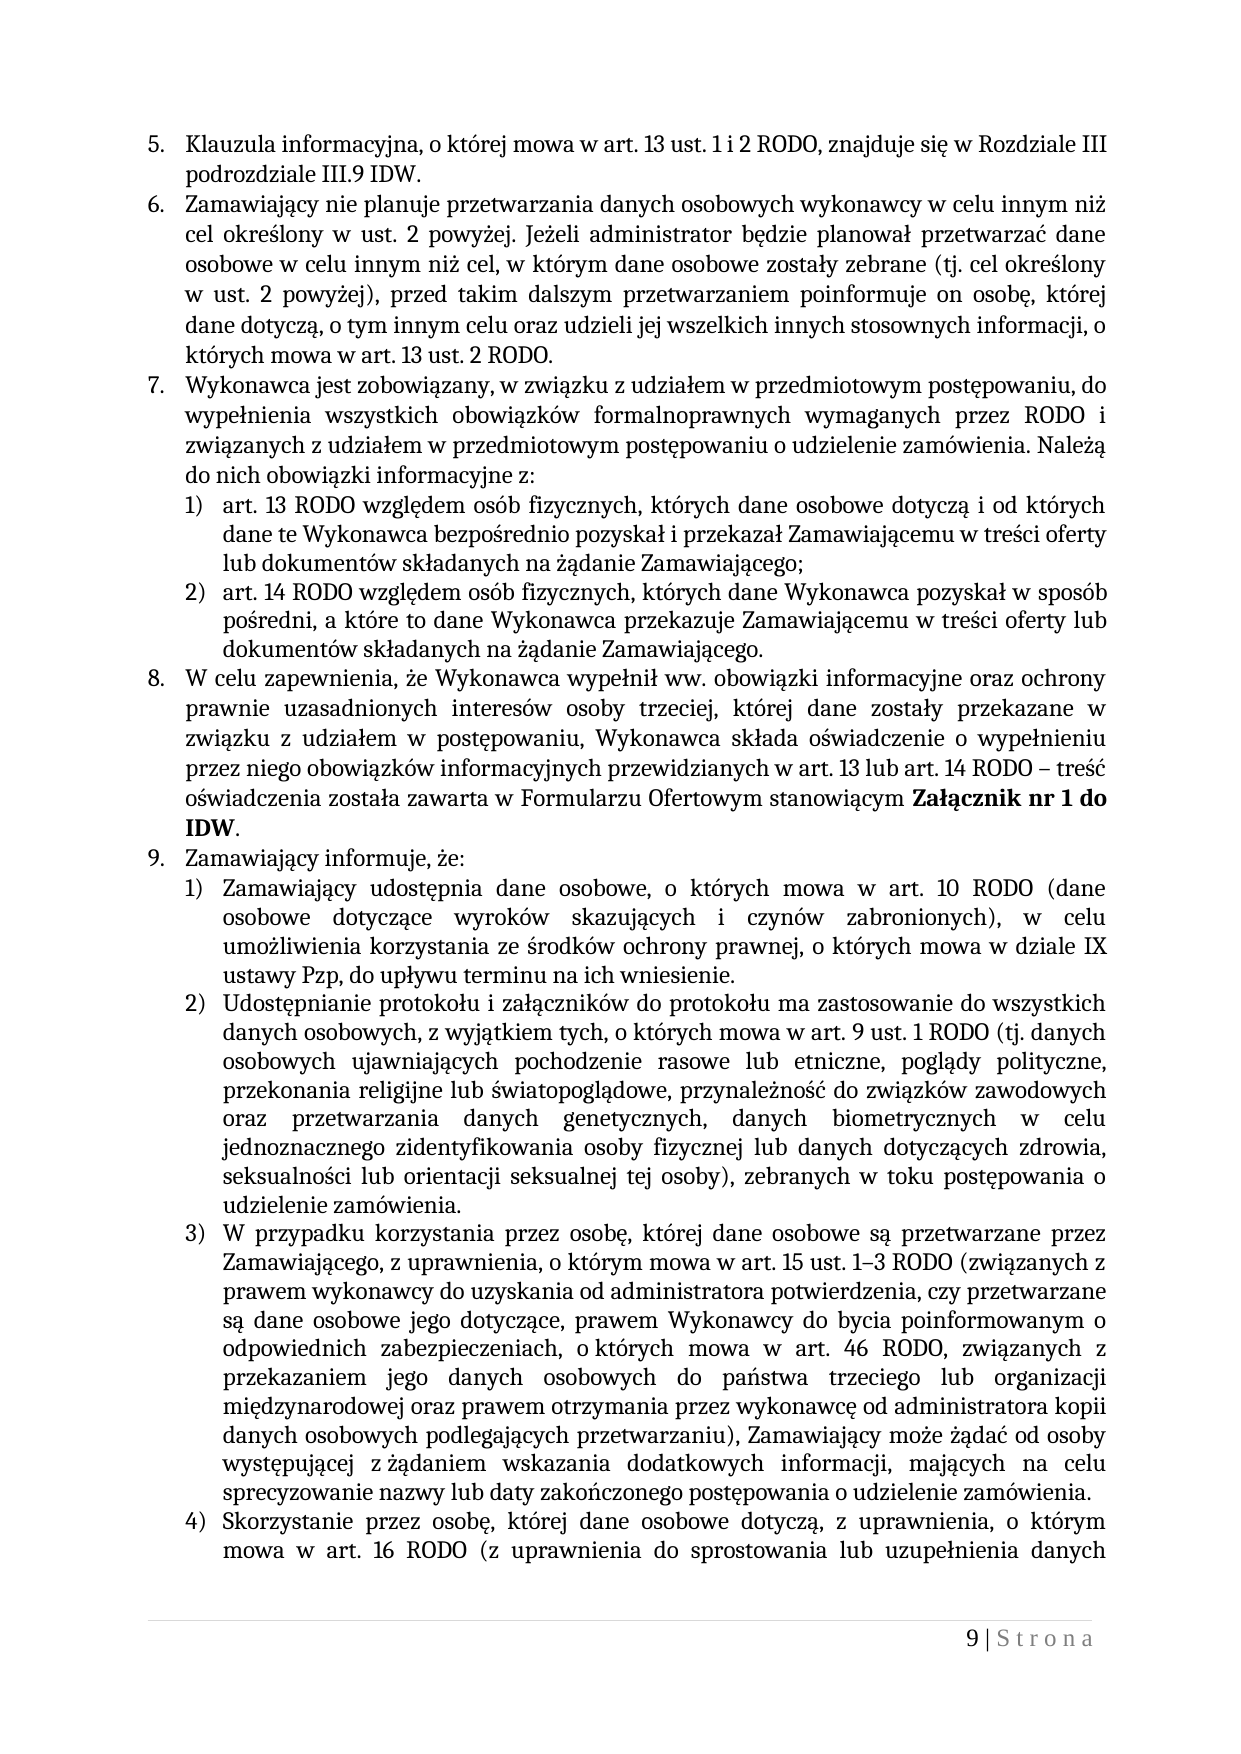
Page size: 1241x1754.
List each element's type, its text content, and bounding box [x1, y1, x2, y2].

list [185, 1507, 1107, 1564]
list Zamawiający informuje, że: [148, 844, 1107, 873]
list art. 13 RODO względem osób fizycznych, których dane osobowe dotyczą i od których dane te Wykonawca bezpośrednio pozyskał i przekazał Zamawiającemu w treści oferty lub dokumentów składanych na żądanie Zamawiającego; [185, 491, 1107, 577]
list W celu zapewnienia, że Wykonawca wypełnił ww. obowiązki informacyjne oraz ochrony prawnie uzasadnionych interesów osoby trzeciej, której dane zostały przekazane w związku z udziałem w postępowaniu, Wykonawca składa oświadczenie o wypełnieniu przez niego obowiązków informacyjnych przewidzianych w art. 13 lub art. 14 RODO – treść oświadczenia została zawarta w Formularzu Ofertowym stanowiącym Załącznik nr 1 do IDW. [148, 664, 1107, 843]
list W przypadku korzystania przez osobę, której dane osobowe są przetwarzane przez Zamawiającego, z uprawnienia, o którym mowa w art. 15 ust. 1–3 RODO (związanych z prawem wykonawcy do uzyskania od administratora potwierdzenia, czy przetwarzane są dane osobowe jego dotyczące, prawem Wykonawcy do bycia poinformowanym o odpowiednich zabezpieczeniach, o których mowa w art. 46 RODO, związanych z przekazaniem jego danych osobowych do państwa trzeciego lub organizacji międzynarodowej oraz prawem otrzymania przez wykonawcę od administratora kopii danych osobowych podlegających przetwarzaniu), Zamawiający może żądać od osoby występującej z żądaniem wskazania dodatkowych informacji, mających na celu sprecyzowanie nazwy lub daty zakończonego postępowania o udzielenie zamówienia. [185, 1219, 1107, 1507]
list Wykonawca jest zobowiązany, w związku z udziałem w przedmiotowym postępowaniu, do wypełnienia wszystkich obowiązków formalnoprawnych wymaganych przez RODO i związanych z udziałem w przedmiotowym postępowaniu o udzielenie zamówienia. Należą do nich obowiązki informacyjne z: [148, 371, 1107, 490]
list art. 14 RODO względem osób fizycznych, których dane Wykonawca pozyskał w sposób pośredni, a które to dane Wykonawca przekazuje Zamawiającemu w treści oferty lub dokumentów składanych na żądanie Zamawiającego. [185, 577, 1107, 664]
list Zamawiający nie planuje przetwarzania danych osobowych wykonawcy w celu innym niż cel określony w ust. 2 powyżej. Jeżeli administrator będzie planował przetwarzać dane osobowe w celu innym niż cel, w którym dane osobowe zostały zebrane (tj. cel określony w ust. 2 powyżej), przed takim dalszym przetwarzaniem poinformuje on osobę, której dane dotyczą, o tym innym celu oraz udzieli jej wszelkich innych stosownych informacji, o których mowa w art. 13 ust. 2 RODO. [148, 190, 1107, 369]
list Zamawiający udostępnia dane osobowe, o których mowa w art. 10 RODO (dane osobowe dotyczące wyroków skazujących i czynów zabronionych), w celu umożliwienia korzystania ze środków ochrony prawnej, o których mowa w dziale IX ustawy Pzp, do upływu terminu na ich wniesienie. [185, 874, 1107, 989]
list Klauzula informacyjna, o której mowa w art. 13 ust. 1 i 2 RODO, znajduje się w Rozdziale III podrozdziale III.9 IDW. [148, 130, 1107, 189]
list Udostępnianie protokołu i załączników do protokołu ma zastosowanie do wszystkich danych osobowych, z wyjątkiem tych, o których mowa w art. 9 ust. 1 RODO (tj. danych osobowych ujawniających pochodzenie rasowe lub etniczne, poglądy polityczne, przekonania religijne lub światopoglądowe, przynależność do związków zawodowych oraz przetwarzania danych genetycznych, danych biometrycznych w celu jednoznacznego zidentyfikowania osoby fizycznej lub danych dotyczących zdrowia, seksualności lub orientacji seksualnej tej osoby), zebranych w toku postępowania o udzielenie zamówienia. [185, 989, 1107, 1219]
